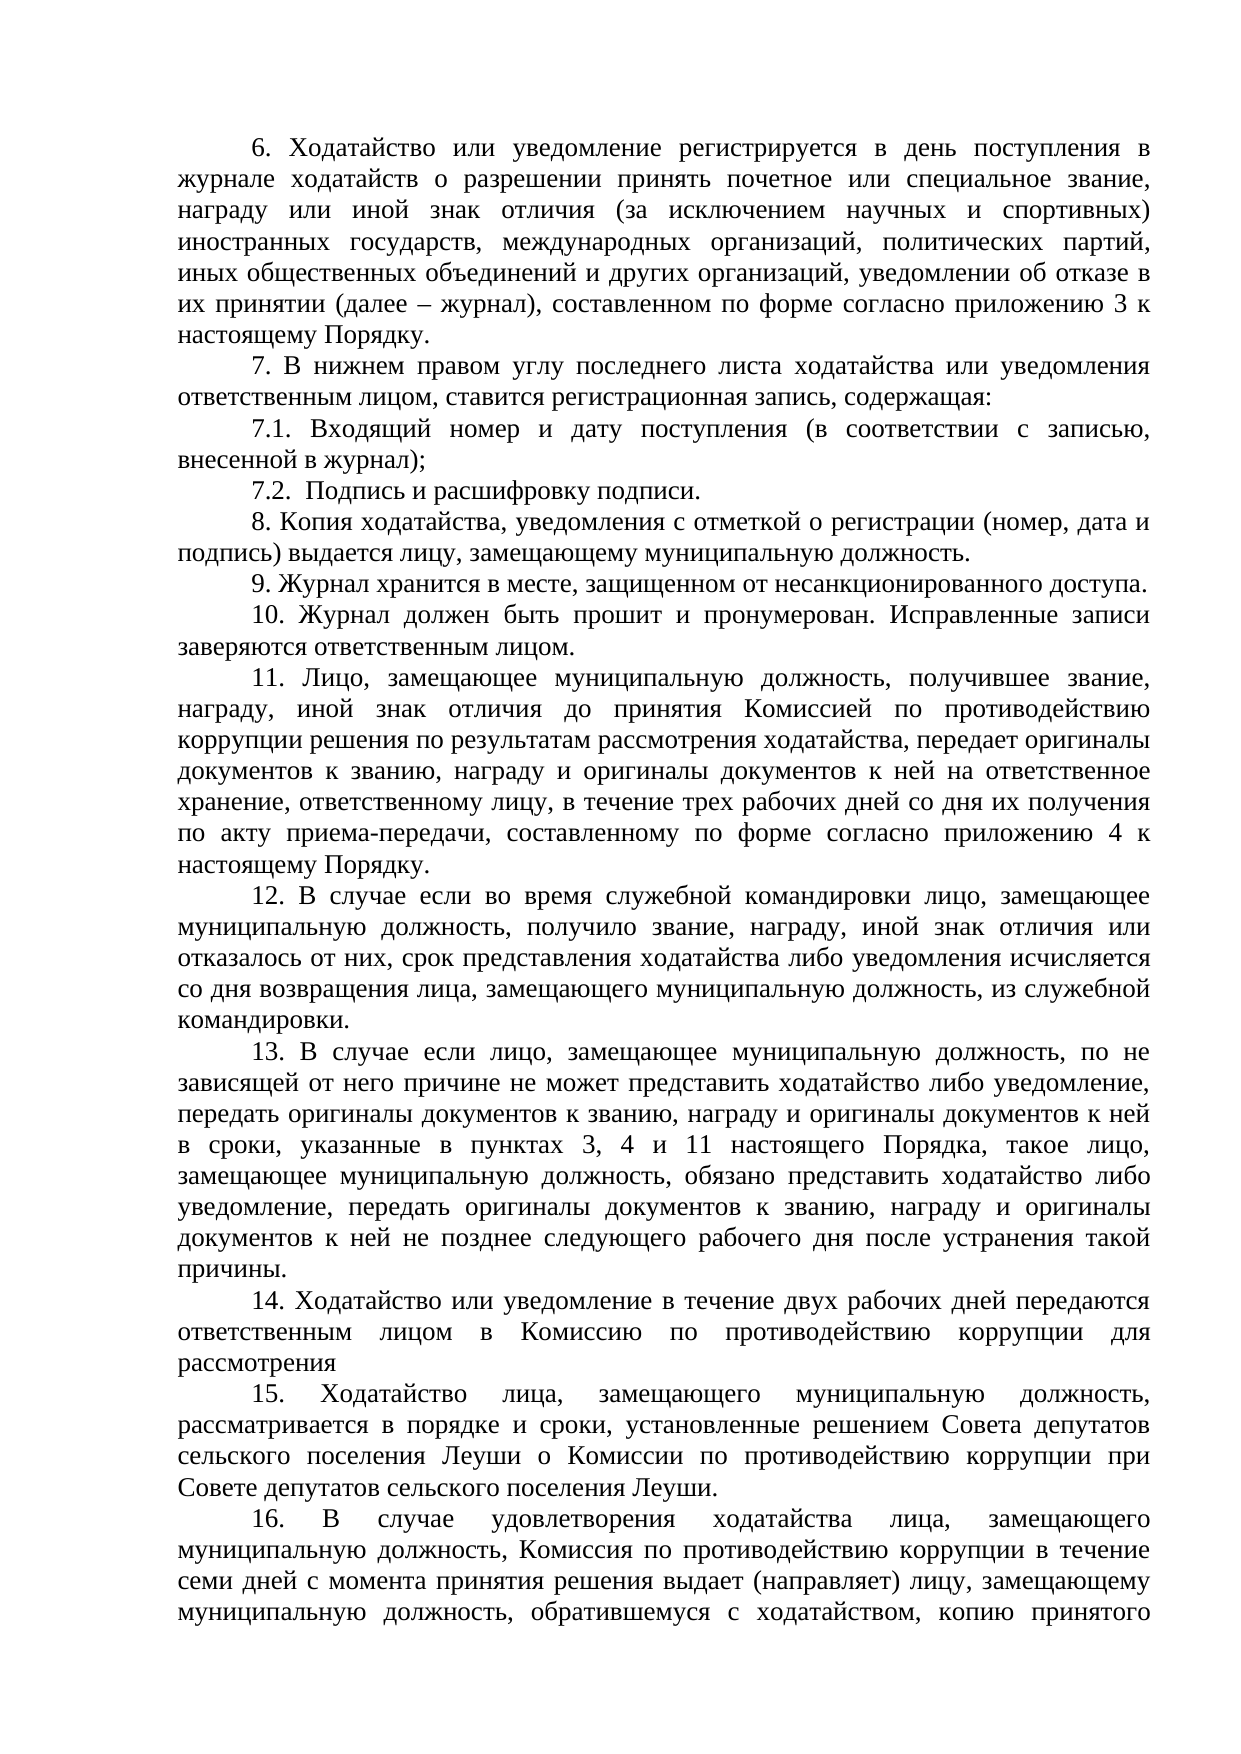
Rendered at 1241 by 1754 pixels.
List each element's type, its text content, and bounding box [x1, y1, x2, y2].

text 6. Ходатайство или уведомление регистрируется в день поступления в журнале ходатайств о разрешении принять почетное или специальное звание, награду или иной знак отличия (за исключением научных и спортивных) иностранных государств, международных организаций, политических партий, иных общественных объединений и других организаций, уведомлении об отказе в их принятии (далее – журнал), составленном по форме согласно приложению 3 к настоящему Порядку. [177, 131, 1152, 349]
text 14. Ходатайство или уведомление в течение двух рабочих дней передаются ответственным лицом в Комиссию по противодействию коррупции для рассмотрения [177, 1284, 1152, 1377]
text 7. В нижнем правом углу последнего листа ходатайства или уведомления ответственным лицом, ставится регистрационная запись, содержащая: [177, 349, 1152, 412]
text 7.1. Входящий номер и дату поступления (в соответствии с записью, внесенной в журнал); [177, 412, 1152, 474]
text 9. Журнал хранится в месте, защищенном от несанкционированного доступа. [177, 567, 1152, 598]
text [177, 1502, 1152, 1626]
text 11. Лицо, замещающее муниципальную должность, получившее звание, награду, иной знак отличия до принятия Комиссией по противодействию коррупции решения по результатам рассмотрения ходатайства, передает оригиналы документов к званию, награду и оригиналы документов к ней на ответственное хранение, ответственному лицу, в течение трех рабочих дней со дня их получения по акту приема-передачи, составленному по форме согласно приложению 4 к настоящему Порядку. [177, 661, 1152, 879]
text 15. Ходатайство лица, замещающего муниципальную должность, рассматривается в порядке и сроки, установленные решением Совета депутатов сельского поселения Леуши о Комиссии по противодействию коррупции при Совете депутатов сельского поселения Леуши. [177, 1377, 1152, 1502]
text 12. В случае если во время служебной командировки лицо, замещающее муниципальную должность, получило звание, награду, иной знак отличия или отказалось от них, срок представления ходатайства либо уведомления исчисляется со дня возвращения лица, замещающего муниципальную должность, из служебной командировки. [177, 879, 1152, 1034]
text 13. В случае если лицо, замещающее муниципальную должность, по не зависящей от него причине не может представить ходатайство либо уведомление, передать оригиналы документов к званию, награду и оригиналы документов к ней в сроки, указанные в пунктах 3, 4 и 11 настоящего Порядка, такое лицо, замещающее муниципальную должность, обязано представить ходатайство либо уведомление, передать оригиналы документов к званию, награду и оригиналы документов к ней не позднее следующего рабочего дня после устранения такой причины. [177, 1034, 1152, 1284]
text 8. Копия ходатайства, уведомления с отметкой о регистрации (номер, дата и подпись) выдается лицу, замещающему муниципальную должность. [177, 505, 1152, 567]
text 7.2. Подпись и расшифровку подписи. [177, 474, 1152, 505]
text 10. Журнал должен быть прошит и пронумерован. Исправленные записи заверяются ответственным лицом. [177, 598, 1152, 661]
